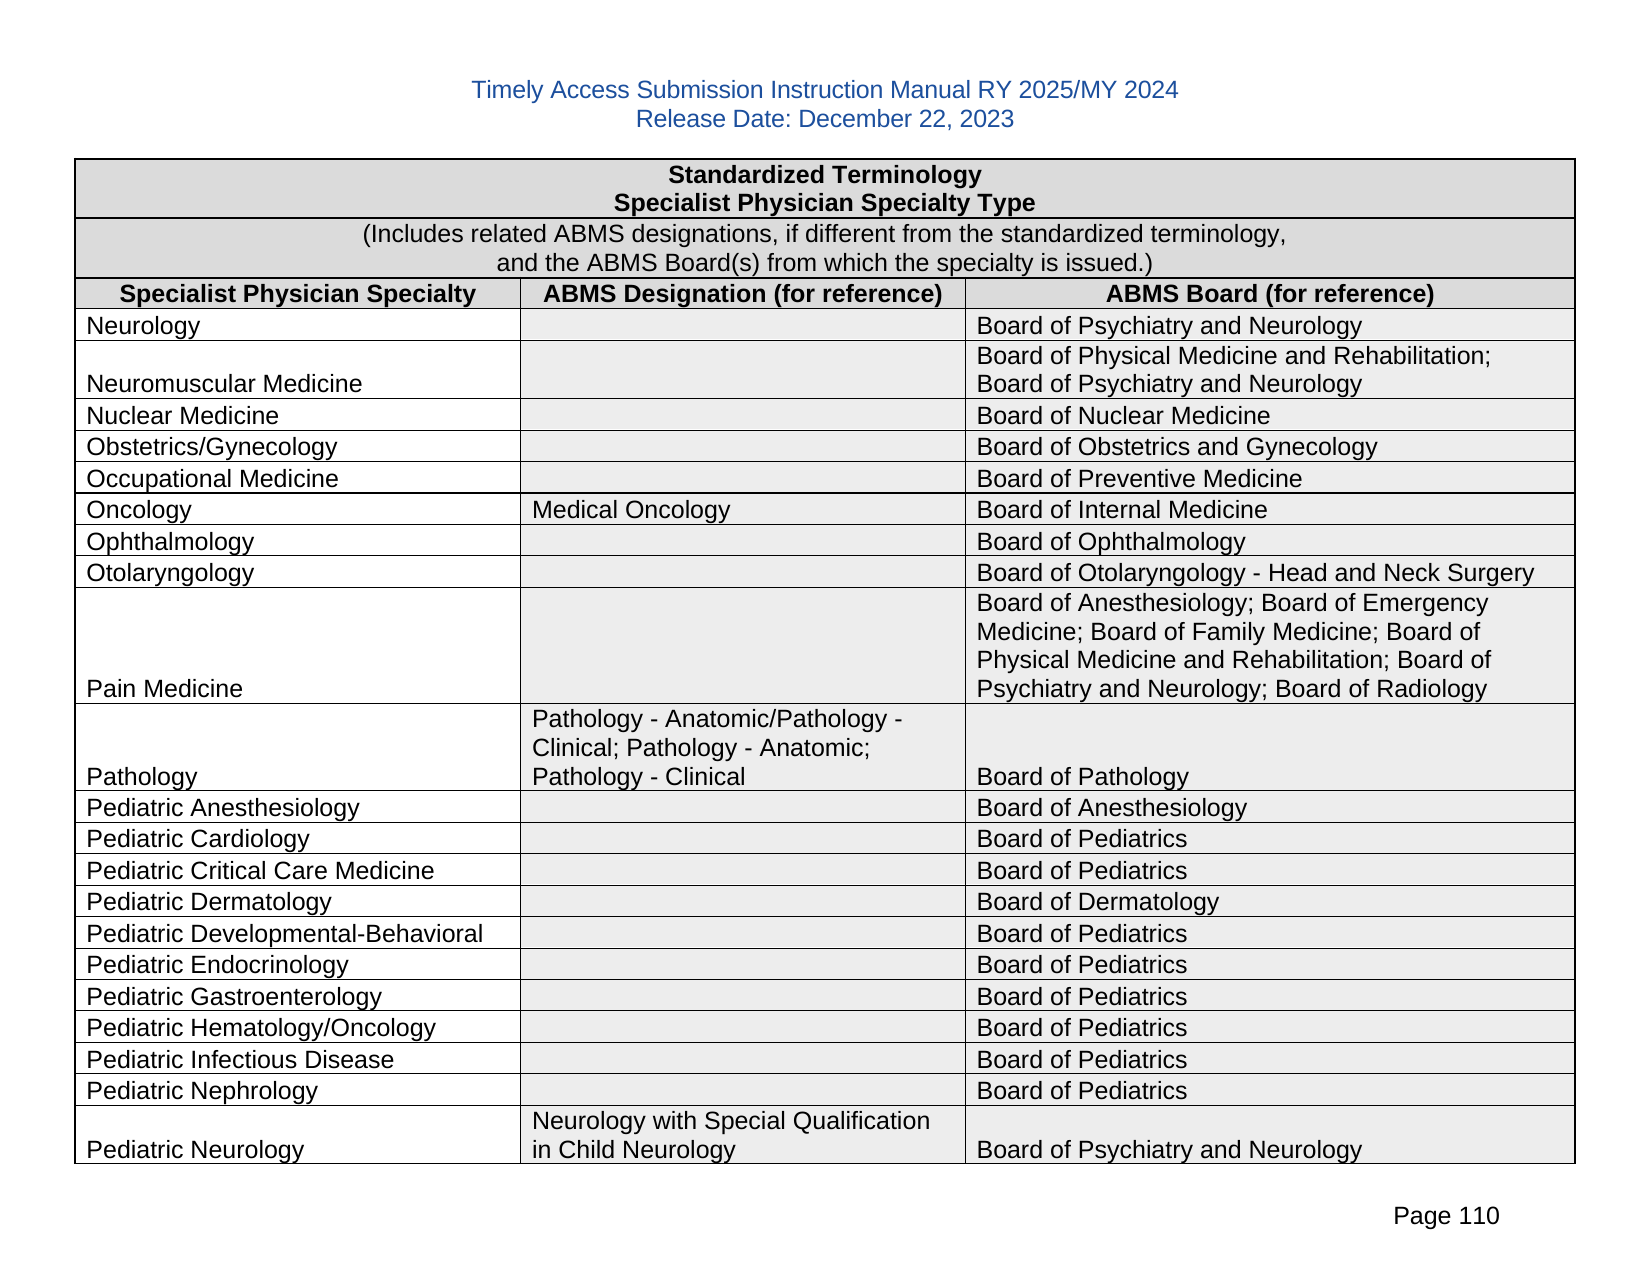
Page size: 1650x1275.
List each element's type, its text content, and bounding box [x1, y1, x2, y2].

table_cell Board of Pediatrics [966, 823, 1574, 853]
table_cell Neurology [76, 309, 520, 339]
table_cell [521, 917, 965, 947]
table_cell Board of Pediatrics [966, 854, 1574, 884]
table_cell [521, 1074, 965, 1105]
table_cell Neurology with Special Qualification in Child Neurology [521, 1106, 965, 1163]
table_cell Pediatric Hematology/Oncology [76, 1011, 520, 1042]
table_cell Specialist Physician Specialty [76, 279, 520, 308]
table_cell Board of Pediatrics [966, 949, 1574, 979]
table_cell Board of Pediatrics [966, 1074, 1574, 1105]
table_cell Board of Anesthesiology [966, 791, 1574, 822]
table_cell Occupational Medicine [76, 462, 520, 492]
table_cell [521, 1011, 965, 1042]
table_cell [521, 556, 965, 587]
table_cell Board of Pathology [966, 704, 1574, 790]
table_cell Ophthalmology [76, 525, 520, 555]
table_cell [521, 431, 965, 461]
table_cell [521, 949, 965, 979]
table_cell [521, 399, 965, 429]
table_cell [521, 341, 965, 398]
table_cell Board of Pediatrics [966, 1011, 1574, 1042]
table_cell [521, 823, 965, 853]
table_cell Otolaryngology [76, 556, 520, 587]
table_cell Obstetrics/Gynecology [76, 431, 520, 461]
table_header Standardized Terminology Specialist Physician Specialty Type [76, 160, 1574, 217]
table_cell [521, 309, 965, 339]
table_cell [521, 791, 965, 822]
table_cell Oncology [76, 494, 520, 524]
table_cell Pathology [76, 704, 520, 790]
table_cell Board of Preventive Medicine [966, 462, 1574, 492]
table_cell Pain Medicine [76, 588, 520, 703]
table_cell Board of Nuclear Medicine [966, 399, 1574, 429]
table_cell [521, 525, 965, 555]
table_cell Pediatric Gastroenterology [76, 980, 520, 1010]
table_cell Board of Psychiatry and Neurology [966, 309, 1574, 339]
table_cell [521, 1043, 965, 1073]
table_cell Neuromuscular Medicine [76, 341, 520, 398]
table_cell Pediatric Nephrology [76, 1074, 520, 1105]
table_cell ABMS Designation (for reference) [521, 279, 965, 308]
table_cell Board of Internal Medicine [966, 494, 1574, 524]
table_cell Board of Pediatrics [966, 1043, 1574, 1073]
table_cell Pediatric Endocrinology [76, 949, 520, 979]
table_cell ABMS Board (for reference) [966, 279, 1574, 308]
table_cell Pathology - Anatomic/Pathology - Clinical; Pathology - Anatomic; Pathology - Clinical [521, 704, 965, 790]
table_cell Board of Pediatrics [966, 917, 1574, 947]
table_cell Board of Anesthesiology; Board of Emergency Medicine; Board of Family Medicine; Board of Physical Medicine and Rehabilitation; Board of Psychiatry and Neurology; Board of Radiology [966, 588, 1574, 703]
table_cell Pediatric Cardiology [76, 823, 520, 853]
table_cell [521, 886, 965, 916]
table_cell (Includes related ABMS designations, if different from the standardized terminology, and the ABMS Board(s) from which the specialty is issued.) [76, 219, 1574, 277]
table_cell [521, 854, 965, 884]
table_cell Board of Otolaryngology - Head and Neck Surgery [966, 556, 1574, 587]
table_cell Pediatric Critical Care Medicine [76, 854, 520, 884]
table_cell Board of Pediatrics [966, 980, 1574, 1010]
table_cell Board of Dermatology [966, 886, 1574, 916]
table_cell Board of Physical Medicine and Rehabilitation; Board of Psychiatry and Neurology [966, 341, 1574, 398]
table_cell [521, 980, 965, 1010]
table_cell [521, 588, 965, 703]
table_cell Medical Oncology [521, 494, 965, 524]
table_cell Pediatric Infectious Disease [76, 1043, 520, 1073]
table_cell [521, 462, 965, 492]
table_cell Pediatric Developmental-Behavioral [76, 917, 520, 947]
table_cell Board of Obstetrics and Gynecology [966, 431, 1574, 461]
table_cell Board of Ophthalmology [966, 525, 1574, 555]
table_cell Board of Psychiatry and Neurology [966, 1106, 1574, 1163]
table_cell Nuclear Medicine [76, 399, 520, 429]
table_cell Pediatric Neurology [76, 1106, 520, 1163]
table_cell Pediatric Dermatology [76, 886, 520, 916]
table_cell Pediatric Anesthesiology [76, 791, 520, 822]
